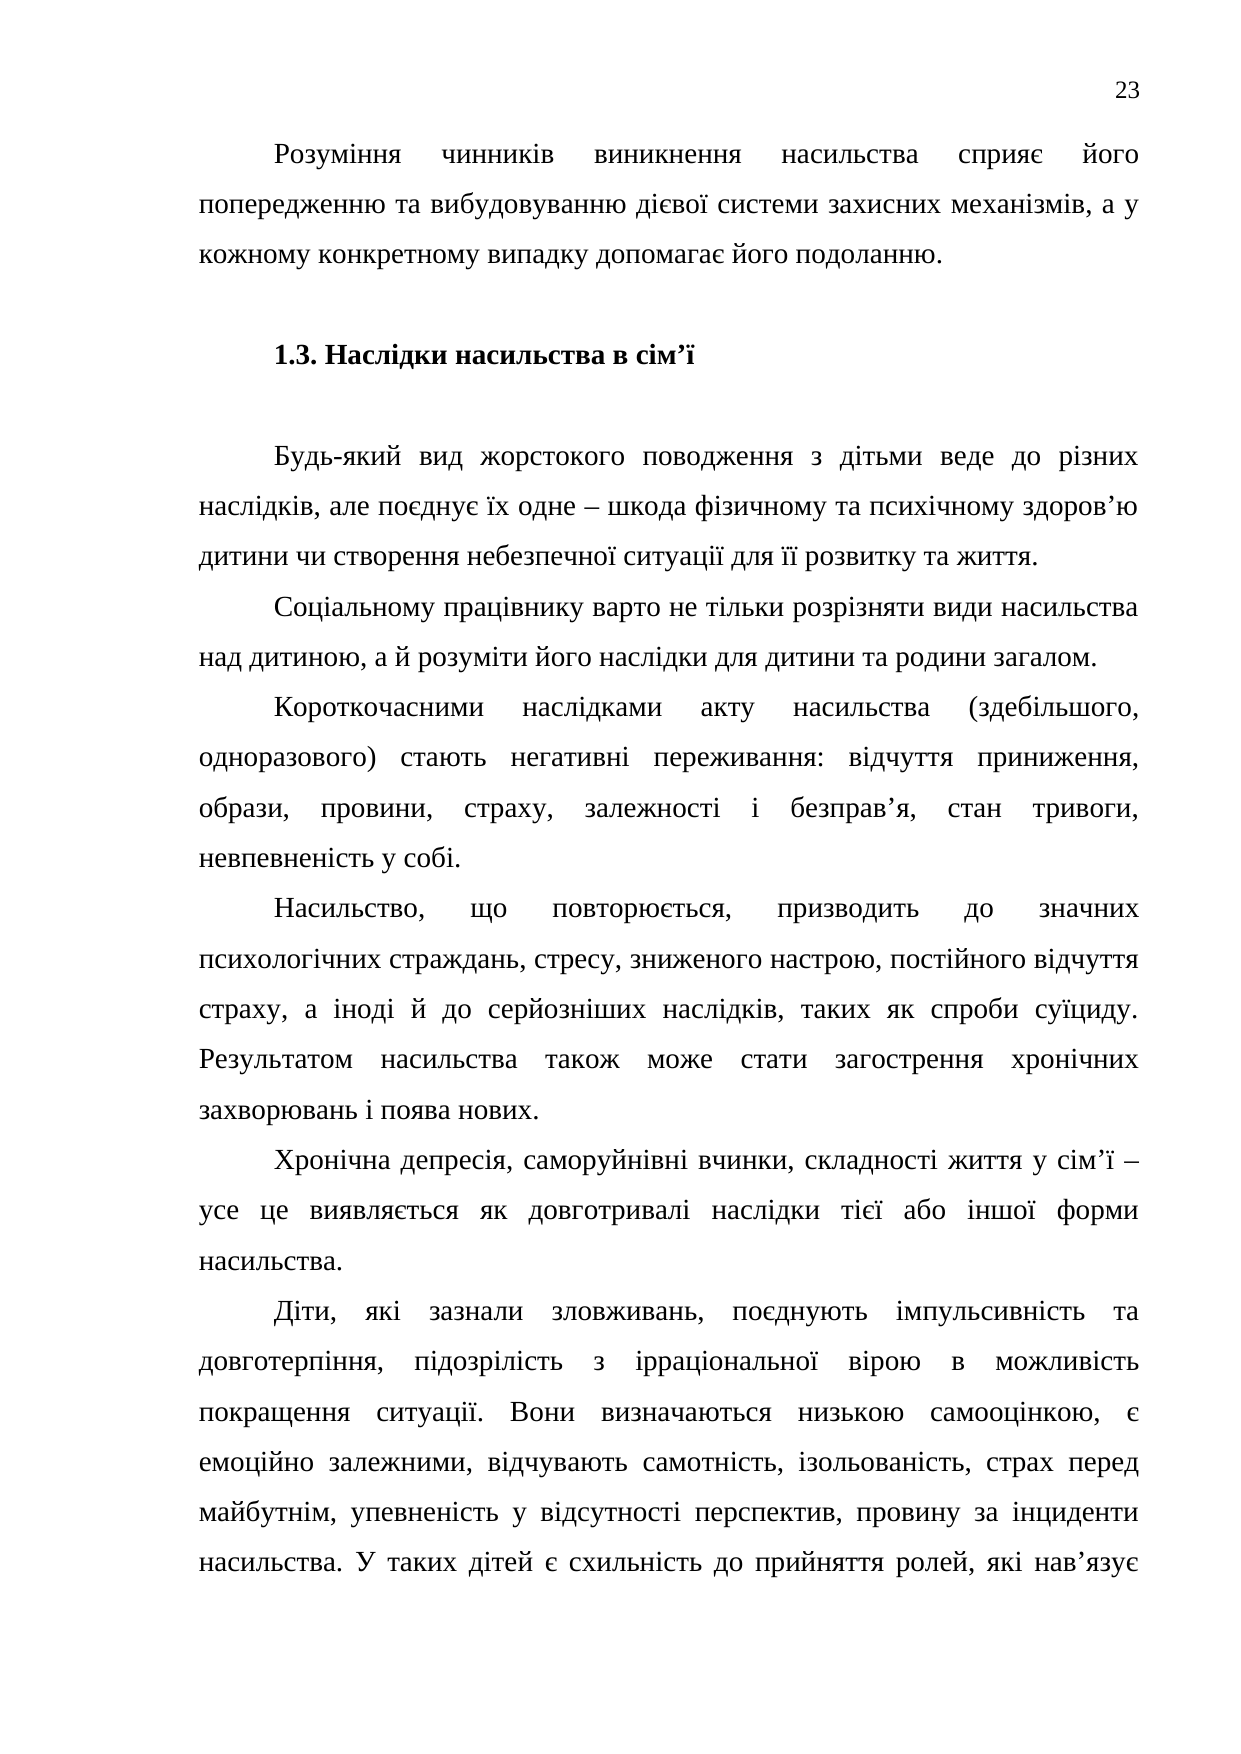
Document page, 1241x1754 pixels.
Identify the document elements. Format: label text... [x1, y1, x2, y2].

text Насильство, що повторюється, призводить до значних психологічних страждань, стресу, зниженого настрою, постійного відчуття страху, а іноді й до серйозніших наслідків, таких як спроби суїциду. Результатом насильства також може стати загострення хронічних захворювань і поява нових. [198, 891, 1140, 1125]
text 1.3. Наслідки насильства в сім’ї [198, 337, 1140, 371]
text Розуміння чинників виникнення насильства сприяє його попередженню та вибудовуванню дієвої системи захисних механізмів, а у кожному конкретному випадку допомагає його подоланню. [198, 136, 1140, 270]
text Короткочасними наслідками акту насильства (здебільшого, одноразового) стають негативні переживання: відчуття приниження, образи, провини, страху, залежності і безправ’я, стан тривоги, невпевненість у собі. [198, 689, 1140, 874]
text Соціальному працівнику варто не тільки розрізняти види насильства над дитиною, а й розуміти його наслідки для дитини та родини загалом. [198, 589, 1140, 672]
text Хронічна депресія, саморуйнівні вчинки, складності життя у сім’ї – усе це виявляється як довготривалі наслідки тієї або іншої форми насильства. [198, 1142, 1140, 1276]
text Будь-який вид жорстокого поводження з дітьми веде до різних наслідків, але поєднує їх одне – шкода фізичному та психічному здоров’ю дитини чи створення небезпечної ситуації для її розвитку та життя. [198, 438, 1140, 572]
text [198, 1293, 1140, 1578]
